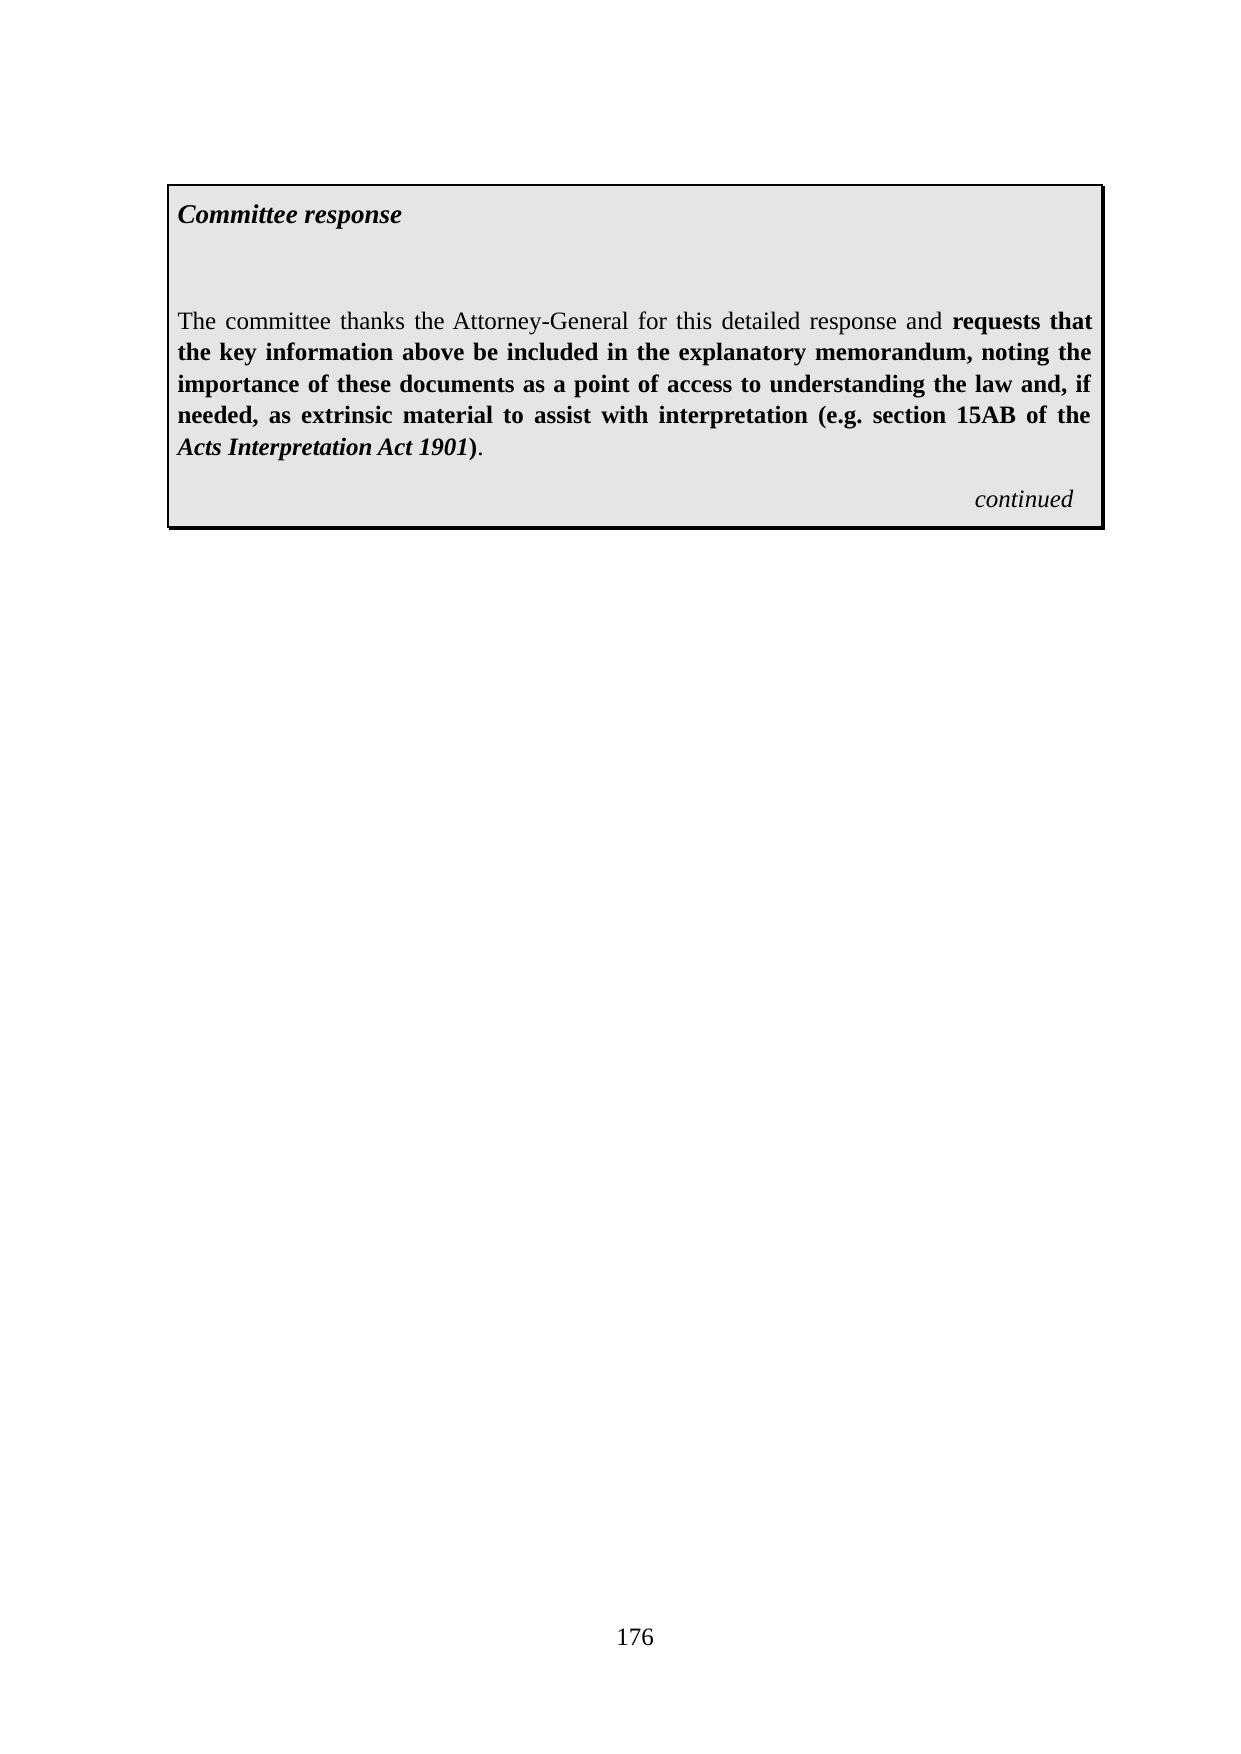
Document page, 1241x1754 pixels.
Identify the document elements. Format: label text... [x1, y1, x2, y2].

text continued [169, 470, 1101, 526]
text The committee thanks the Attorney-General for this detailed response and requests that the key information above be included in the explanatory memorandum, noting the importance of these documents as a point of access to understanding the law and, if needed, as extrinsic material to assist with interpretation (e.g. section 15AB of the Acts Interpretation Act 1901). [169, 291, 1101, 461]
text Committee response [169, 186, 1101, 230]
